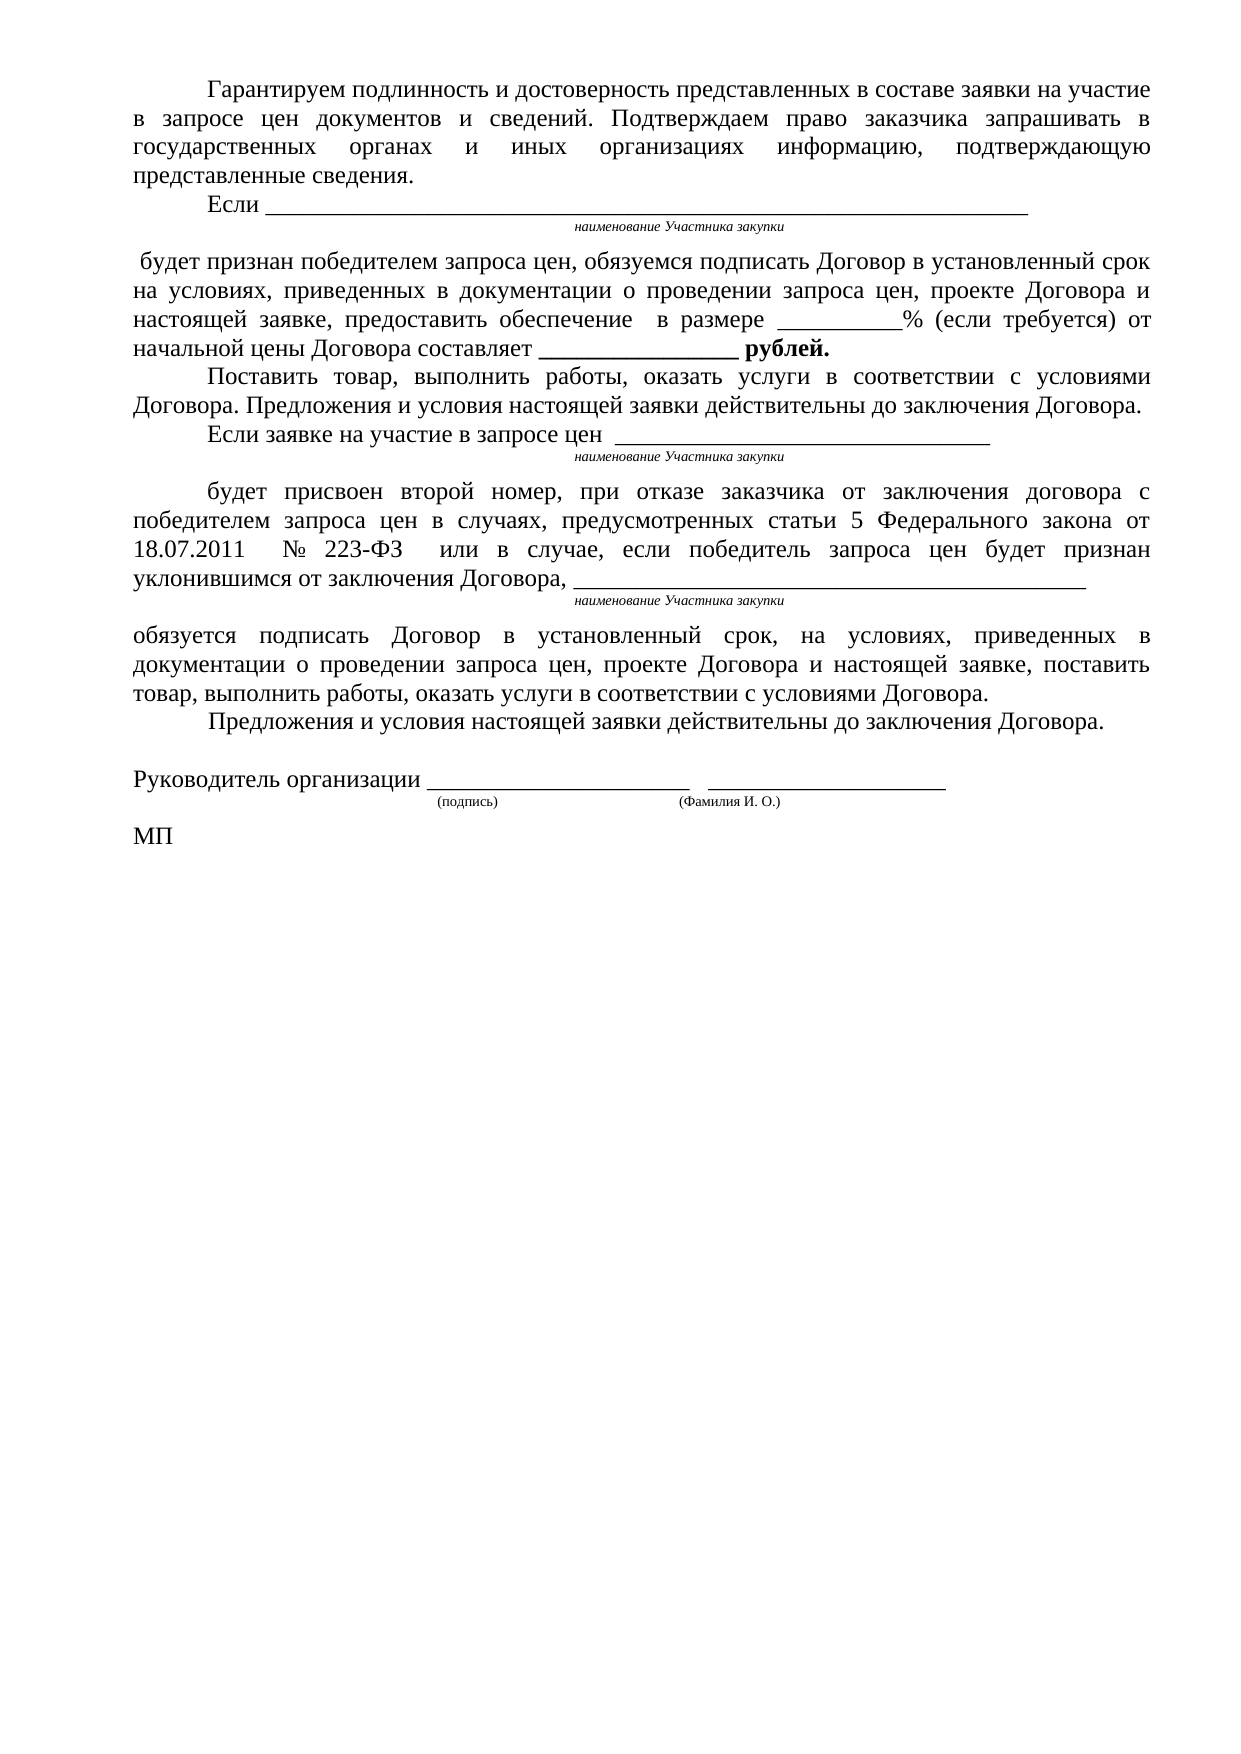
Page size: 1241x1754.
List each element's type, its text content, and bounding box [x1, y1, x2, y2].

text Гарантируем подлинность и достоверность представленных в составе заявки на участие в запросе цен документов и сведений. Подтверждаем право заказчика запрашивать в государственных органах и иных организациях информацию, подтверждающую представленные сведения. [133, 74, 1152, 189]
text будет присвоен второй номер, при отказе заказчика от заключения договора с победителем запроса цен в случаях, предусмотренных статьи 5 Федерального закона от 18.07.2011 № 223-ФЗ или в случае, если победитель запроса цен будет признан уклонившимся от заключения Договора, _________________________________________ [133, 476, 1152, 591]
text Если заявке на участие в запросе цен ______________________________ [133, 419, 1152, 448]
text наименование Участника закупки [133, 448, 1152, 476]
text Поставить товар, выполнить работы, оказать услуги в соответствии с условиями Договора. Предложения и условия настоящей заявки действительны до заключения Договора. [133, 361, 1152, 419]
text обязуется подписать Договор в установленный срок, на условиях, приведенных в документации о проведении запроса цен, проекте Договора и настоящей заявке, поставить товар, выполнить работы, оказать услуги в соответствии с условиями Договора. [133, 620, 1152, 706]
text будет признан победителем запроса цен, обязуемся подписать Договор в установленный срок на условиях, приведенных в документации о проведении запроса цен, проекте Договора и настоящей заявке, предоставить обеспечение в размере __________% (если требуется) от начальной цены Договора составляет ________________ рублей. [133, 246, 1152, 361]
text наименование Участника закупки [133, 591, 1152, 620]
text Руководитель организации _____________________ ___________________ [133, 764, 1152, 793]
text наименование Участника закупки [133, 218, 1152, 246]
text Предложения и условия настоящей заявки действительны до заключения Договора. [133, 706, 1152, 735]
text (подпись) (Фамилия И. О.) [133, 793, 1152, 821]
text МП [133, 821, 1152, 850]
text Если _____________________________________________________________ [133, 189, 1152, 218]
